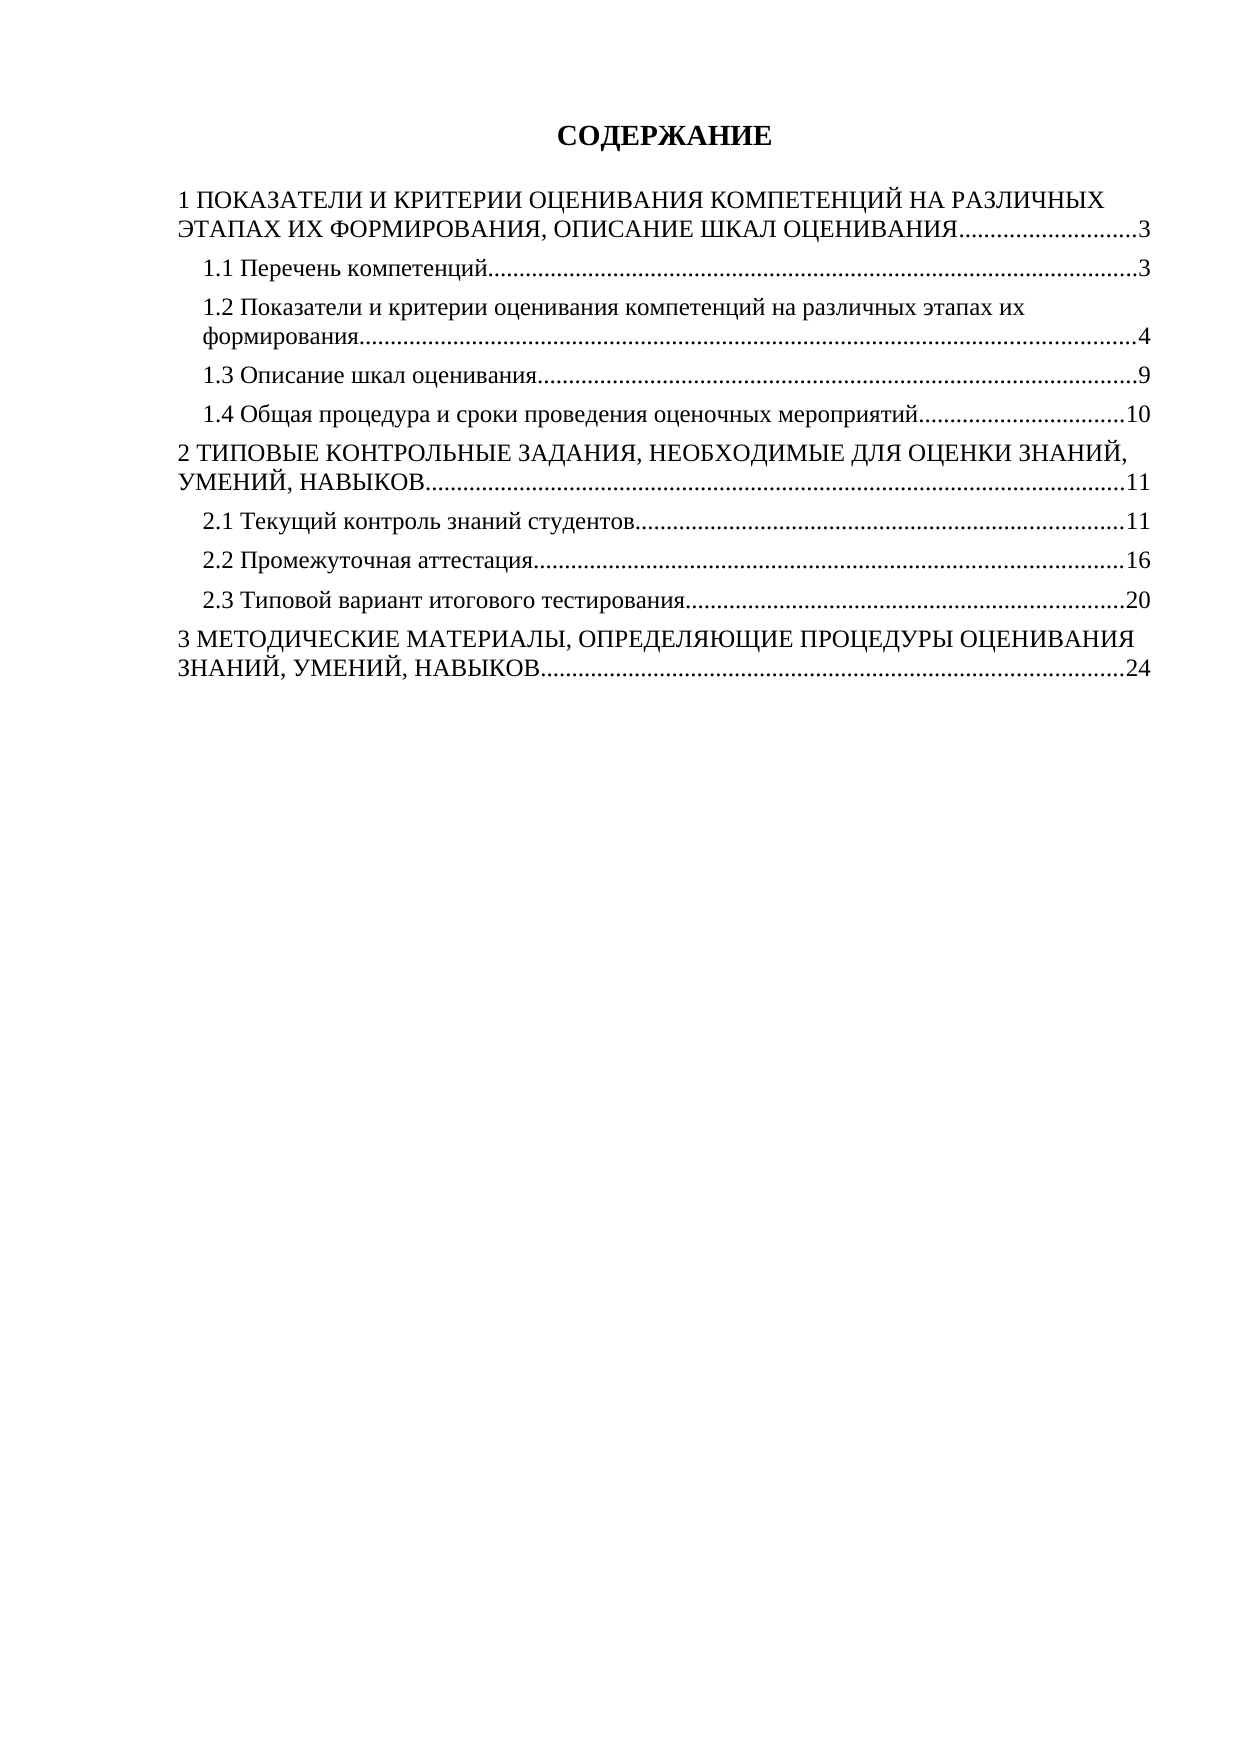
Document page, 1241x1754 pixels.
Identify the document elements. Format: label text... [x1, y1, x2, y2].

text 2.3 Типовой вариант итогового тестирования 20 [202, 585, 1152, 613]
text СОДЕРЖАНИЕ [177, 118, 1152, 152]
text 1.4 Общая процедура и сроки проведения оценочных мероприятий 10 [202, 399, 1152, 428]
text 3 МЕТОДИЧЕСКИЕ МАТЕРИАЛЫ, ОПРЕДЕЛЯЮЩИЕ ПРОЦЕДУРЫ ОЦЕНИВАНИЯ ЗНАНИЙ, УМЕНИЙ, НАВЫКОВ 24 [177, 624, 1152, 681]
text 1.1 Перечень компетенций 3 [202, 253, 1152, 282]
text 2 ТИПОВЫЕ КОНТРОЛЬНЫЕ ЗАДАНИЯ, НЕОБХОДИМЫЕ ДЛЯ ОЦЕНКИ ЗНАНИЙ, УМЕНИЙ, НАВЫКОВ 11 [177, 438, 1152, 496]
text 1.2 Показатели и критерии оценивания компетенций на различных этапах их формирования 4 [202, 292, 1152, 350]
text 2.2 Промежуточная аттестация 16 [202, 546, 1152, 574]
text 1.3 Описание шкал оценивания 9 [202, 360, 1152, 389]
text 1 ПОКАЗАТЕЛИ И КРИТЕРИИ ОЦЕНИВАНИЯ КОМПЕТЕНЦИЙ НА РАЗЛИЧНЫХ ЭТАПАХ ИХ ФОРМИРОВАНИЯ, ОПИСАНИЕ ШКАЛ ОЦЕНИВАНИЯ 3 [177, 185, 1152, 243]
text 2.1 Текущий контроль знаний студентов 11 [202, 506, 1152, 535]
